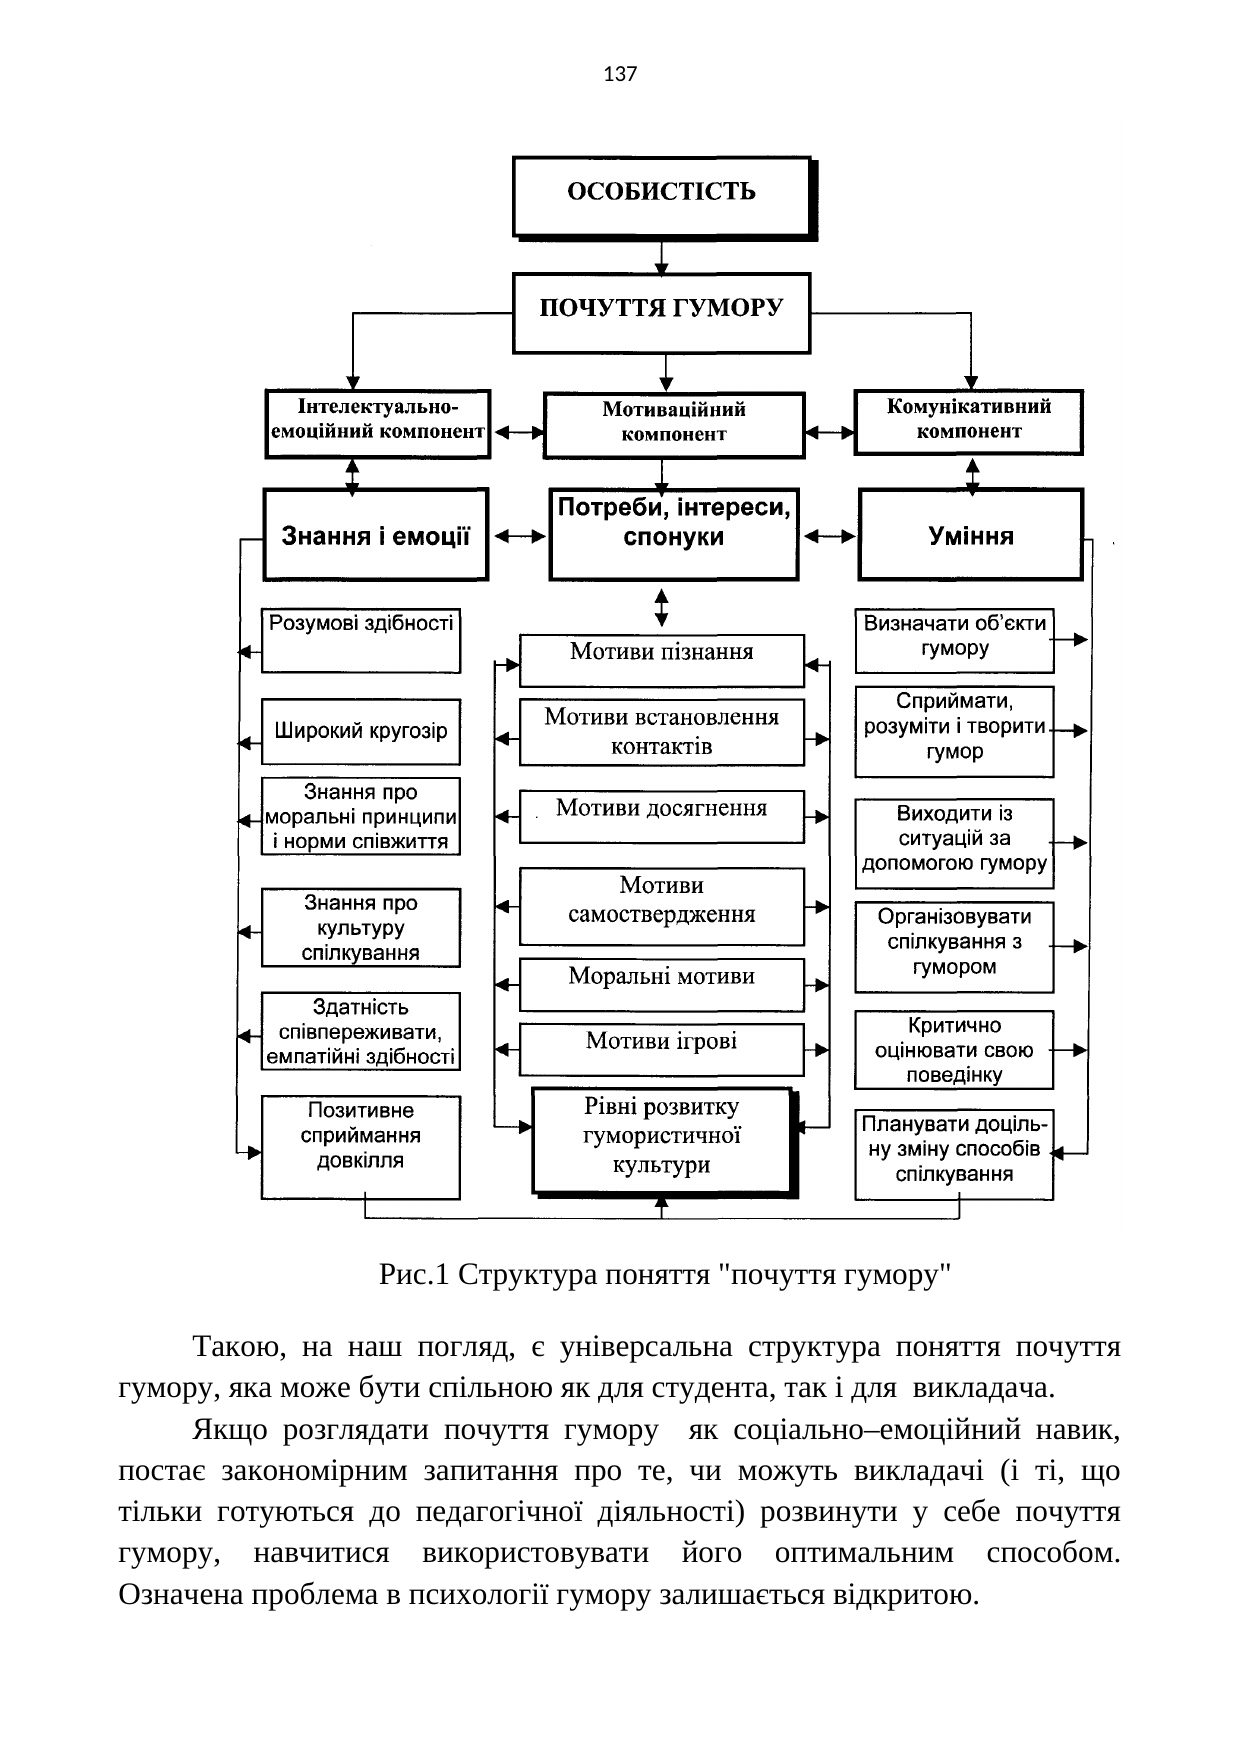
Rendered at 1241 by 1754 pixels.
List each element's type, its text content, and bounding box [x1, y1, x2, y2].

picture [192, 118, 1124, 1237]
text Рис.1 Структура поняття "почуття гумору" [135, 1256, 1122, 1291]
text Якщо розглядати почуття гумору як соціально–емоційний навик, постає закономірним запитання про те, чи можуть викладачі (і ті, що тільки готуються до педагогічної діяльності) розвинути у себе почуття гумору, навчитися використовувати його оптимальним способом. Означена проблема в психології гумору залишається відкритою. [118, 1410, 1122, 1611]
text Такою, на наш погляд, є універсальна структура поняття почуття гумору, яка може бути спільною як для студента, так і для викладача. [118, 1327, 1122, 1404]
